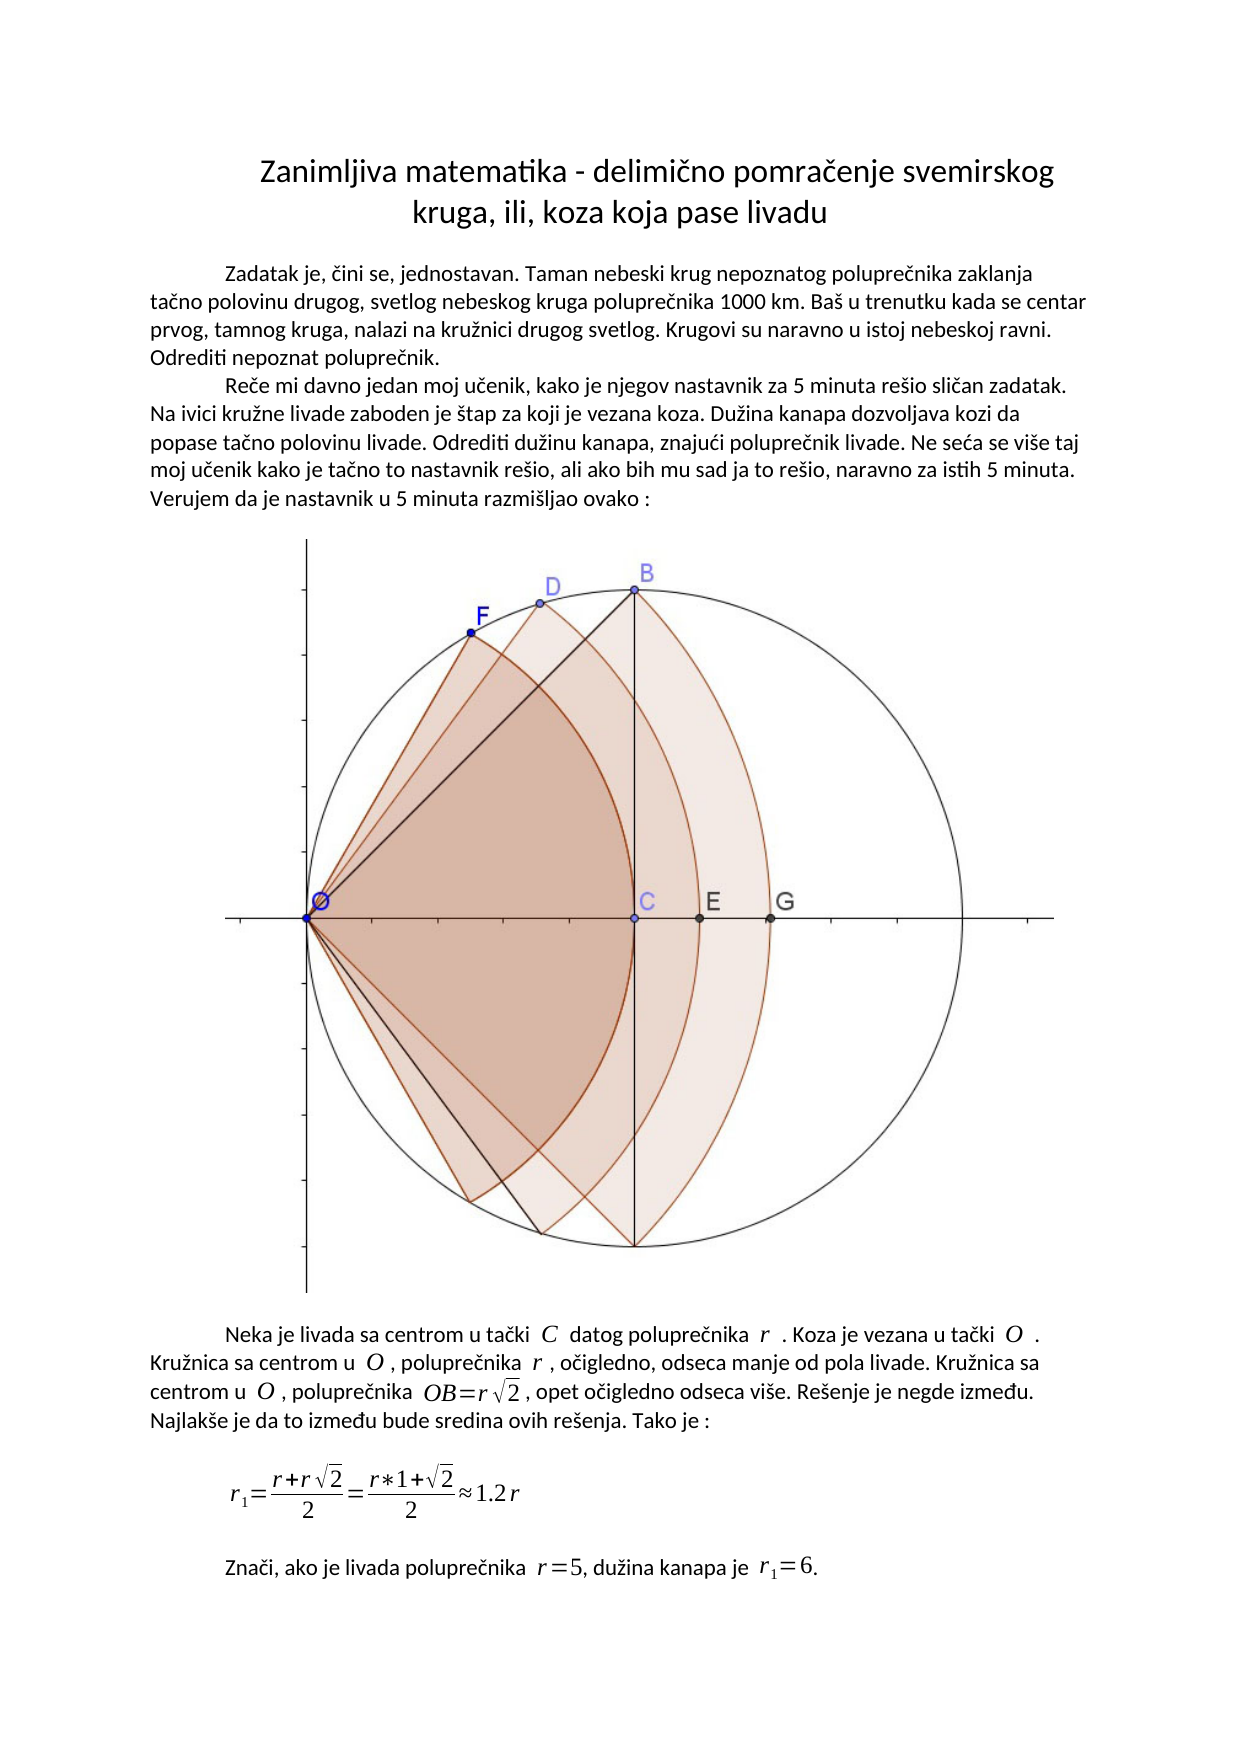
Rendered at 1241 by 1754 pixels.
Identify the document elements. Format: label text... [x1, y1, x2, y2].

text Znači, ako je livada poluprečnika , dužina kanapa je . [150, 1551, 1090, 1583]
text Zadatak je, čini se, jednostavan. Taman nebeski krug nepoznatog poluprečnika zaklanja tačno polovinu drugog, svetlog nebeskog kruga poluprečnika 1000 km. Baš u trenutku kada se centar prvog, tamnog kruga, nalazi na kružnici drugog svetlog. Krugovi su naravno u istoj nebeskoj ravni. Odrediti nepoznat poluprečnik. [150, 259, 1090, 372]
text Neka je livada sa centrom u tački datog poluprečnika . Koza je vezana u tački . Kružnica sa centrom u , poluprečnika , očigledno, odseca manje od pola livade. Kružnica sa centrom u , poluprečnika , opet očigledno odseca više. Rešenje je negde između. Najlakše je da to između bude sredina ovih rešenja. Tako je : [150, 1320, 1090, 1434]
text Zanimljiva matematika - delimično pomračenje svemirskog kruga, ili, koza koja pase livadu [150, 150, 1090, 231]
text Reče mi davno jedan moj učenik, kako je njegov nastavnik za 5 minuta rešio sličan zadatak. Na ivici kružne livade zaboden je štap za koji je vezana koza. Dužina kanapa dozvoljava kozi da popase tačno polovinu livade. Odrediti dužinu kanapa, znajući poluprečnik livade. Ne seća se više taj moj učenik kako je tačno to nastavnik rešio, ali ako bih mu sad ja to rešio, naravno za istih 5 minuta. Verujem da je nastavnik u 5 minuta razmišljao ovako : [150, 372, 1090, 512]
picture [225, 539, 1054, 1293]
